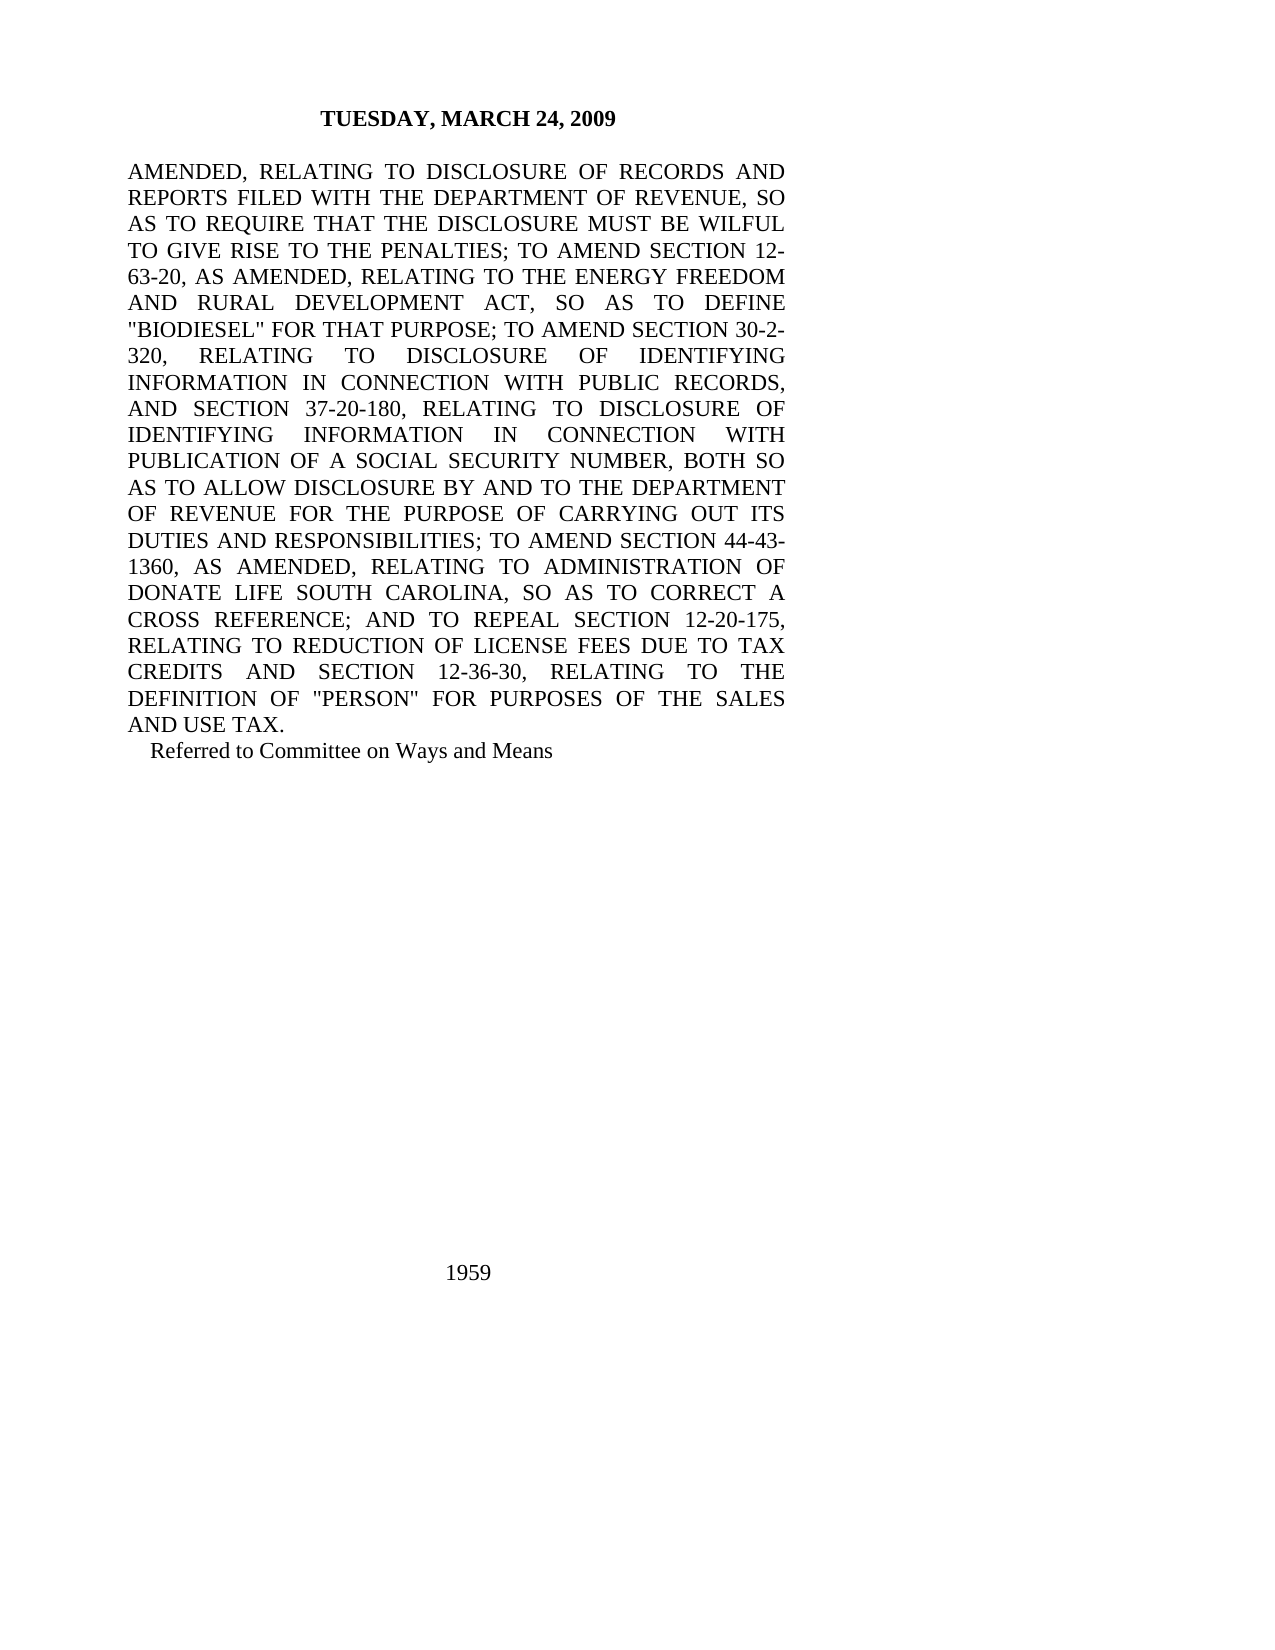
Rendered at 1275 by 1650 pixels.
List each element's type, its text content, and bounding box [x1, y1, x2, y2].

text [127, 158, 786, 737]
text Referred to Committee on Ways and Means [127, 737, 786, 764]
